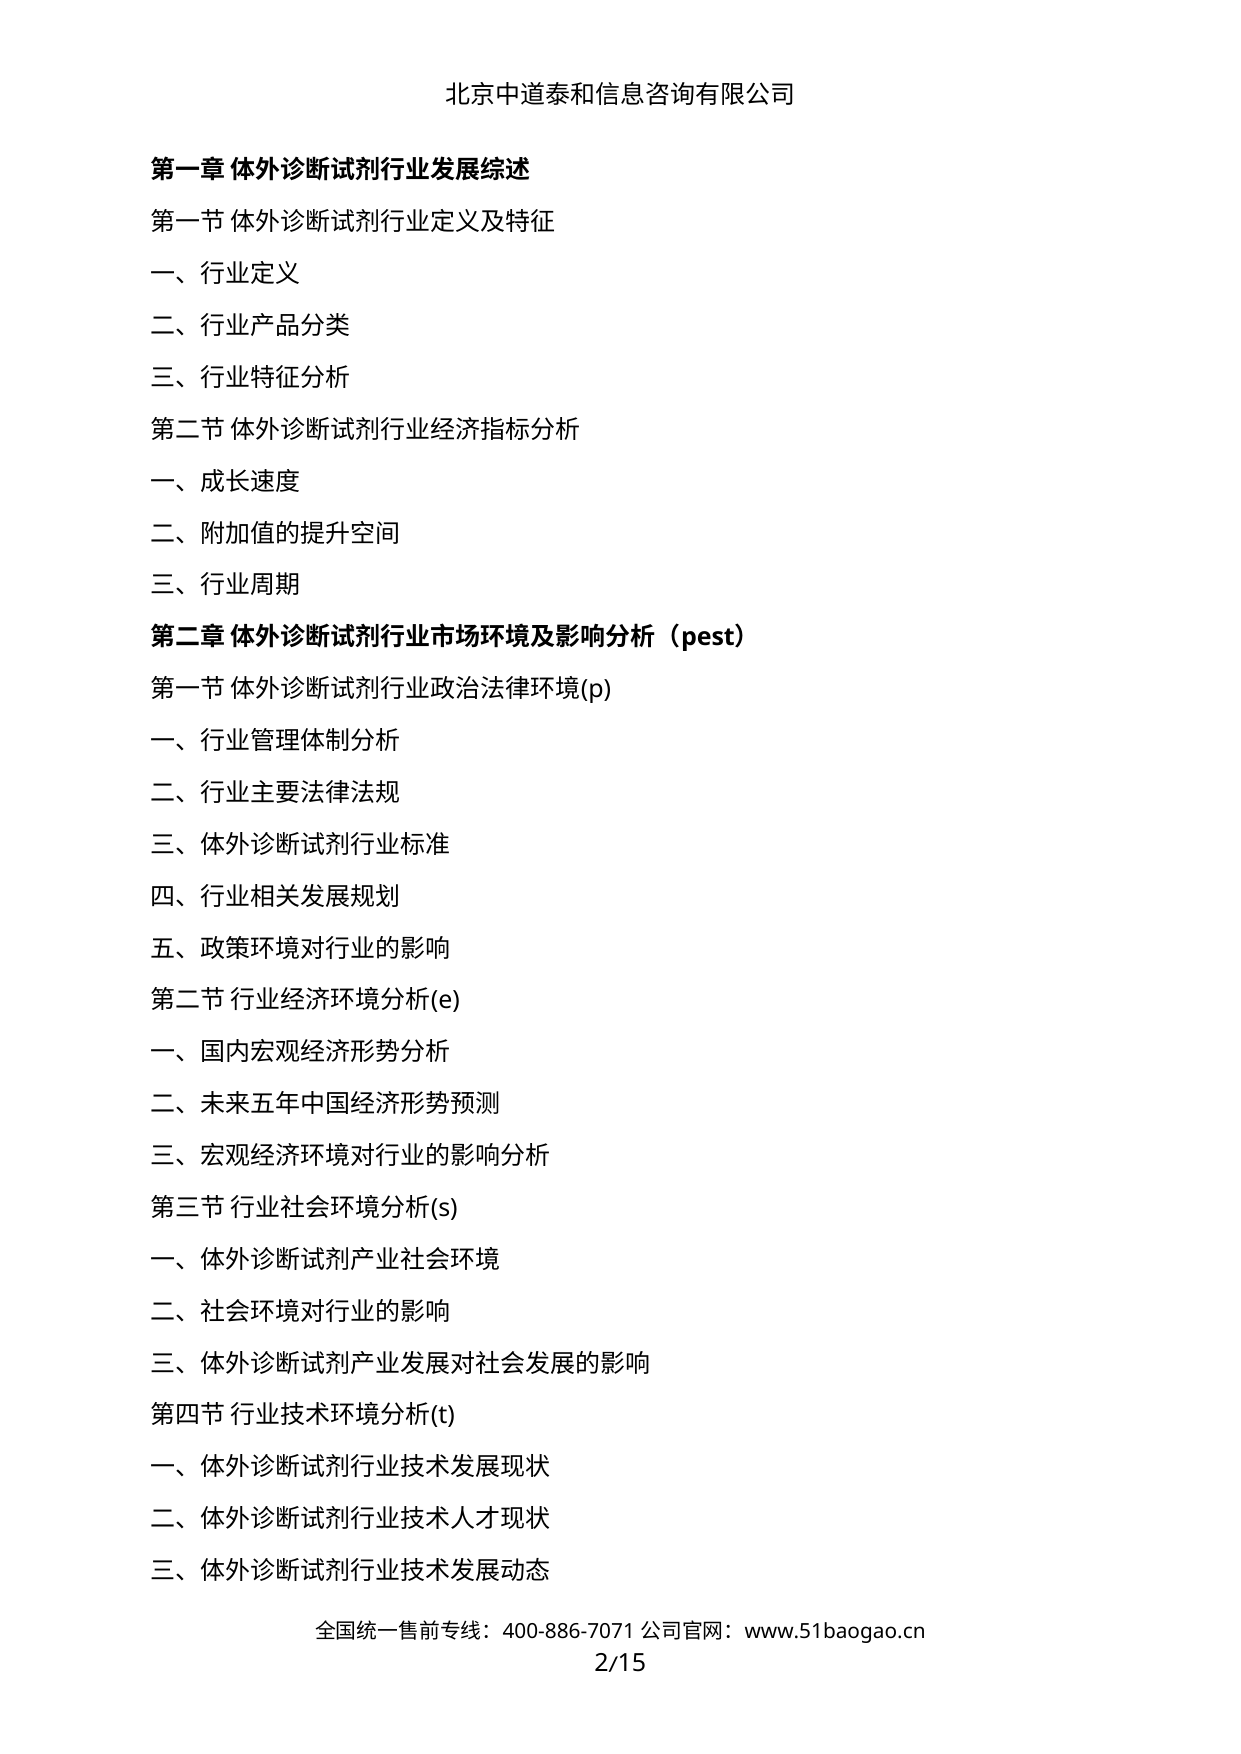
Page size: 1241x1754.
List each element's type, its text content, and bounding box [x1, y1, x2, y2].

text 二、行业产品分类 [150, 306, 1090, 342]
text 一、行业定义 [150, 254, 1090, 290]
text 第一节 体外诊断试剂行业定义及特征 [150, 202, 1090, 238]
text 二、附加值的提升空间 [150, 513, 1090, 549]
text 第三节 行业社会环境分析(s) [150, 1187, 1090, 1224]
text 第二节 体外诊断试剂行业经济指标分析 [150, 409, 1090, 446]
text 二、体外诊断试剂行业技术人才现状 [150, 1499, 1090, 1535]
text 三、行业特征分析 [150, 357, 1090, 394]
text 一、行业管理体制分析 [150, 721, 1090, 757]
text 一、成长速度 [150, 461, 1090, 497]
text 三、宏观经济环境对行业的影响分析 [150, 1136, 1090, 1172]
text 二、社会环境对行业的影响 [150, 1291, 1090, 1327]
text 三、体外诊断试剂行业标准 [150, 824, 1090, 861]
text 三、体外诊断试剂行业技术发展动态 [150, 1551, 1090, 1587]
text 第一章 体外诊断试剂行业发展综述 [150, 150, 1090, 186]
text 第一节 体外诊断试剂行业政治法律环境(p) [150, 669, 1090, 705]
text 三、体外诊断试剂产业发展对社会发展的影响 [150, 1343, 1090, 1379]
text 一、国内宏观经济形势分析 [150, 1032, 1090, 1068]
text 三、行业周期 [150, 565, 1090, 601]
text 二、行业主要法律法规 [150, 772, 1090, 809]
text 一、体外诊断试剂行业技术发展现状 [150, 1447, 1090, 1483]
text 第二节 行业经济环境分析(e) [150, 980, 1090, 1016]
text 第四节 行业技术环境分析(t) [150, 1395, 1090, 1431]
text 一、体外诊断试剂产业社会环境 [150, 1239, 1090, 1276]
text 五、政策环境对行业的影响 [150, 928, 1090, 964]
text 第二章 体外诊断试剂行业市场环境及影响分析（pest） [150, 617, 1090, 653]
text 二、未来五年中国经济形势预测 [150, 1084, 1090, 1120]
text 四、行业相关发展规划 [150, 876, 1090, 912]
